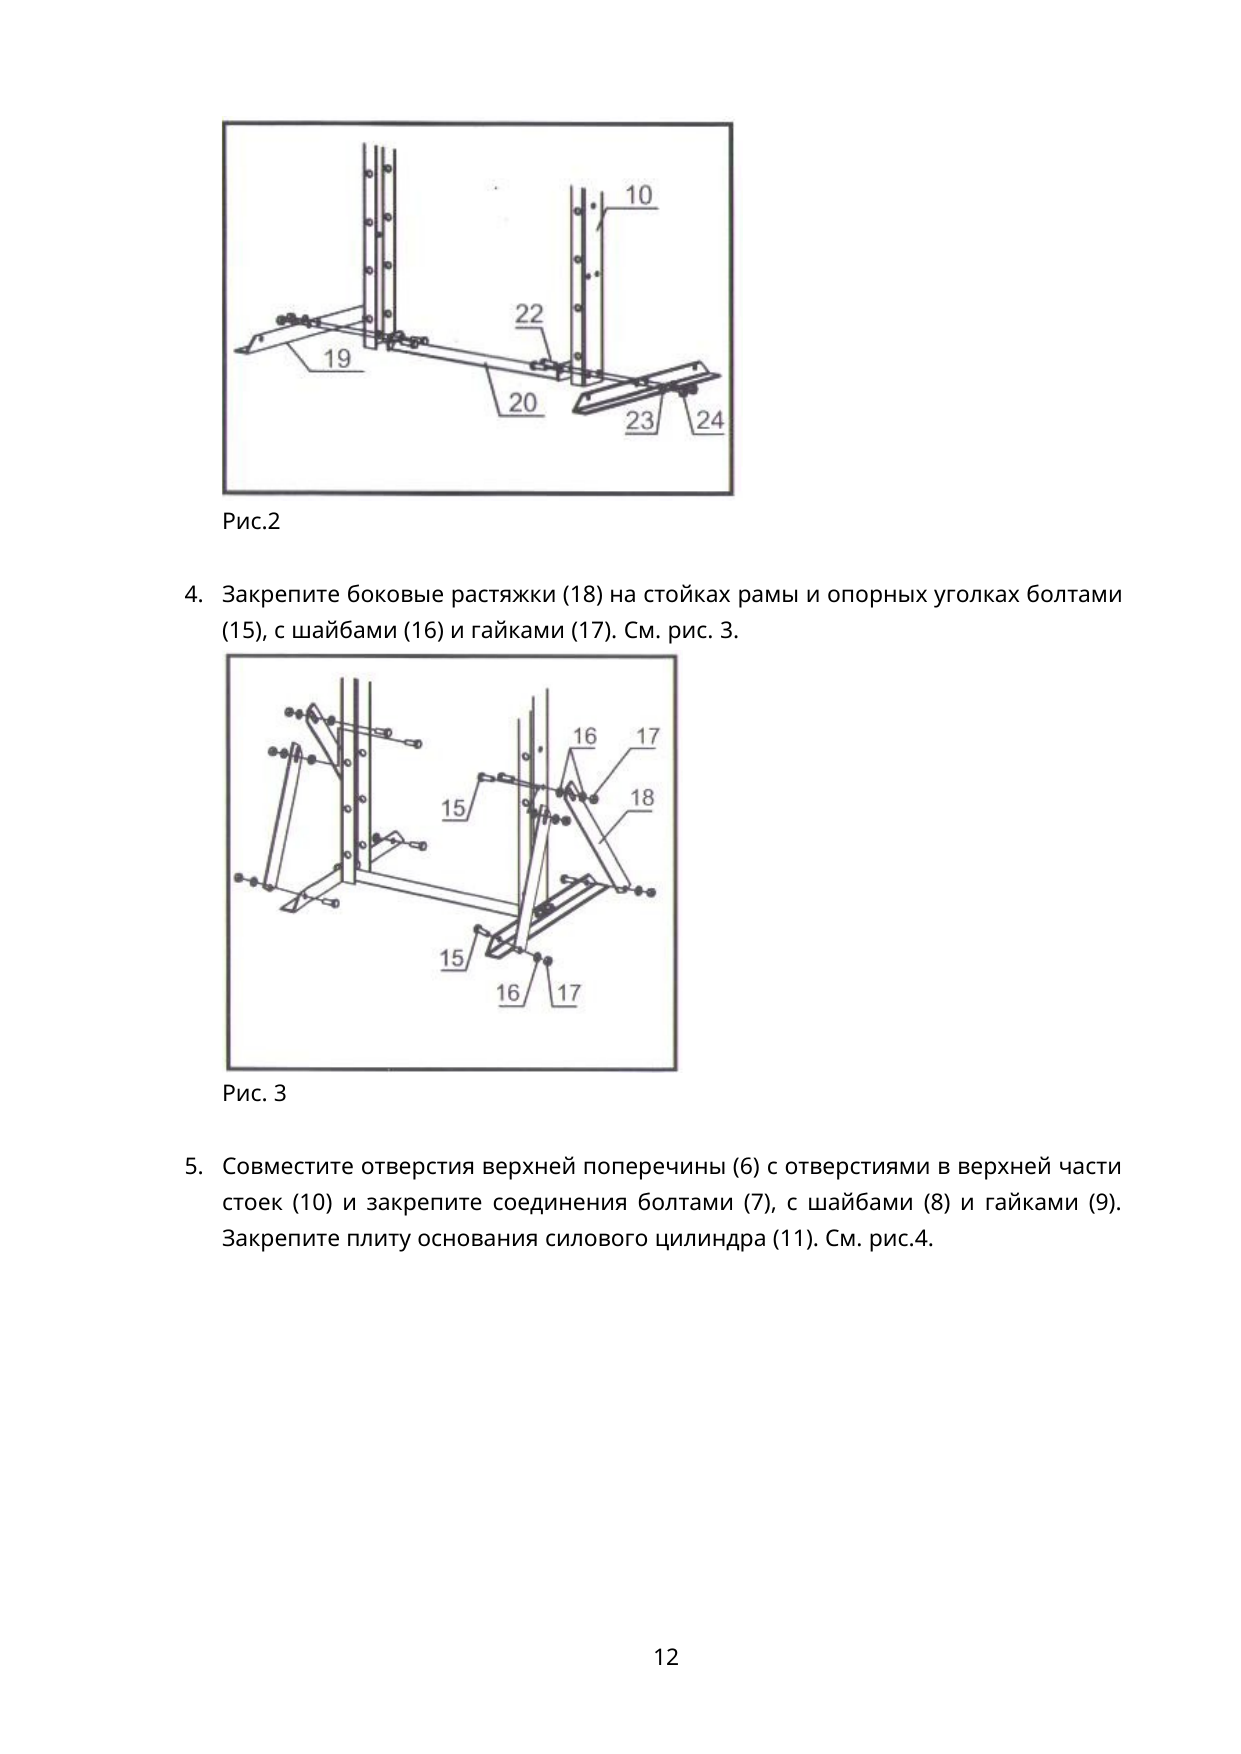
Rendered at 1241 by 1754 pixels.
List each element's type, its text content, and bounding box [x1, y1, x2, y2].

text Рис.2 [222, 505, 1180, 536]
list Совместите отверстия верхней поперечины (6) с отверстиями в верхней части стоек (10) и закрепите соединения болтами (7), с шайбами (8) и гайками (9). Закрепите плиту основания силового цилиндра (11). См. рис.4. [184, 1150, 1122, 1253]
list Закрепите боковые растяжки (18) на стойках рамы и опорных уголках болтами (15), с шайбами (16) и гайками (17). См. рис. 3. [184, 578, 1123, 646]
picture [221, 116, 743, 501]
text Рис. 3 [222, 1077, 1180, 1108]
picture [221, 650, 683, 1073]
